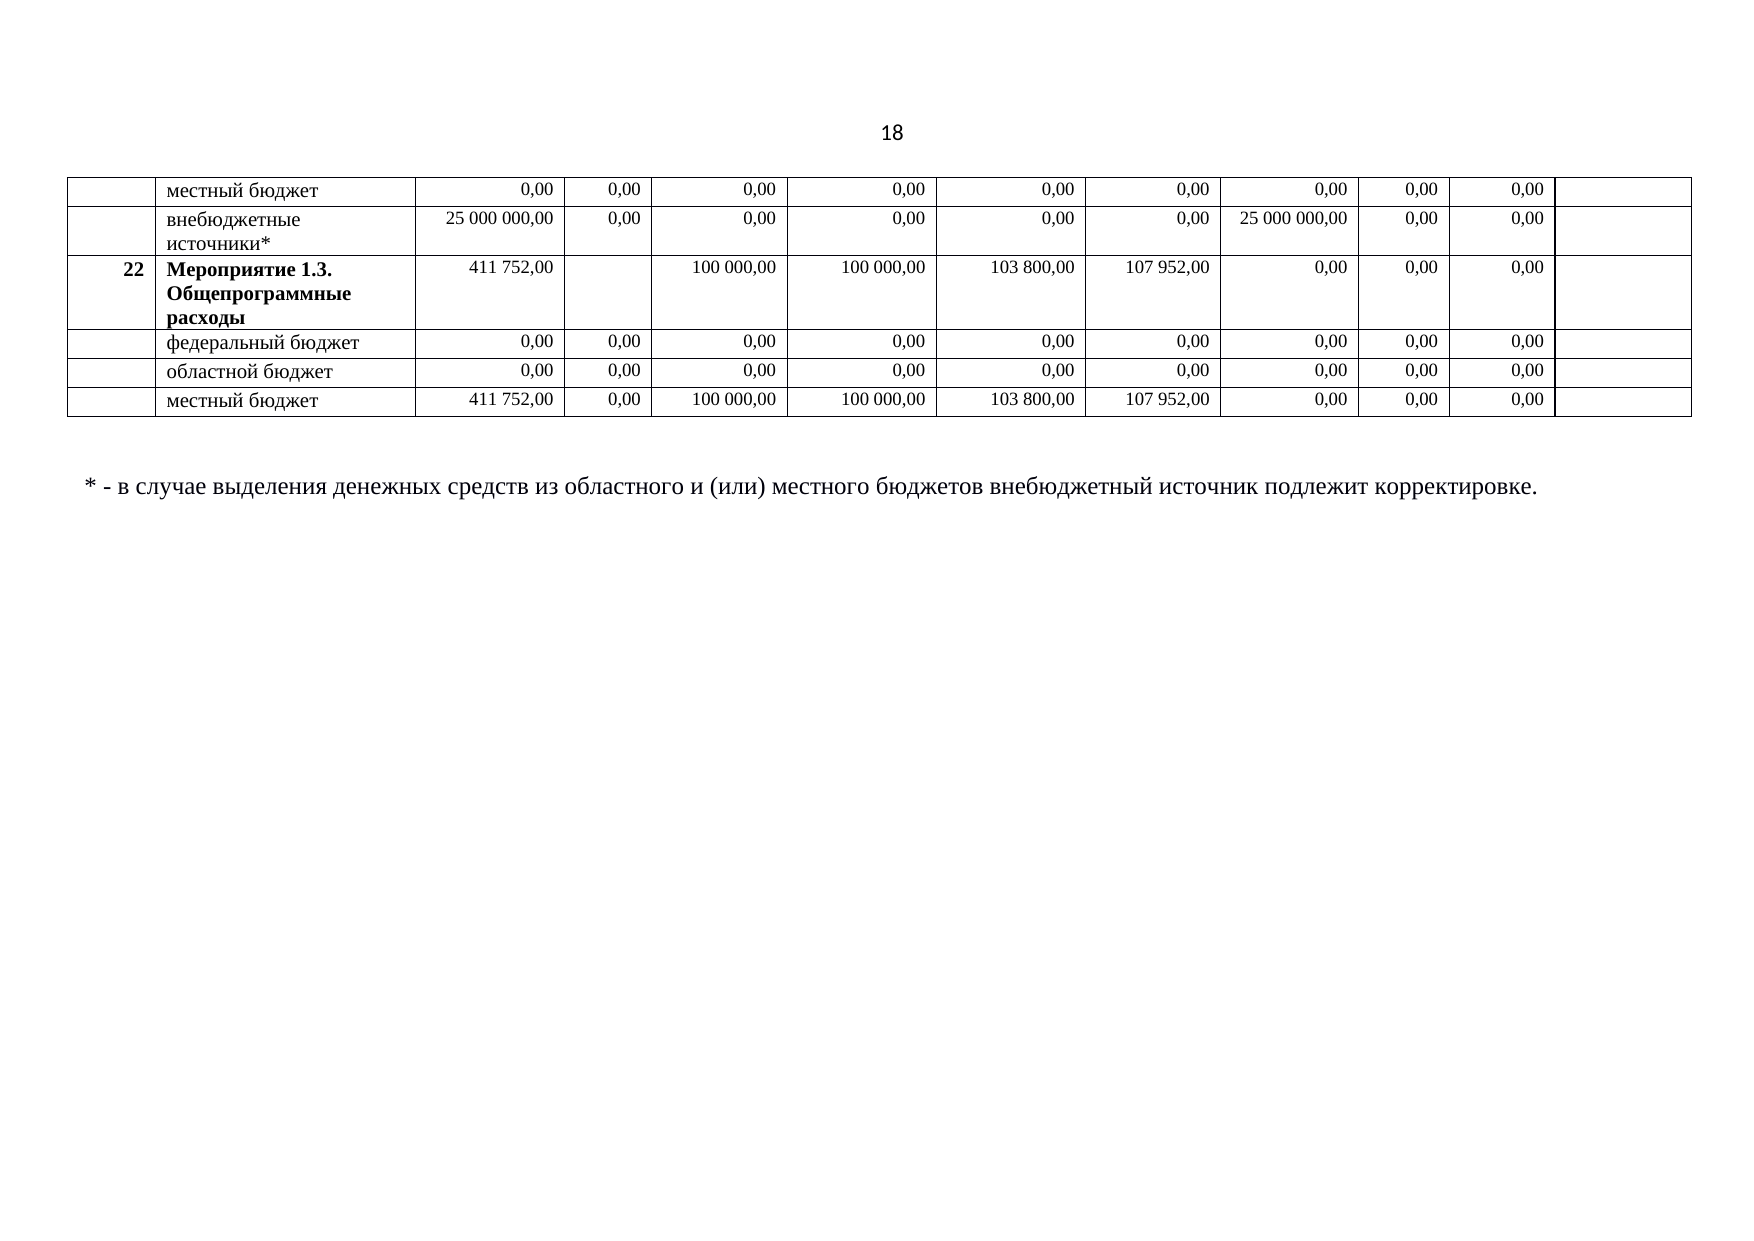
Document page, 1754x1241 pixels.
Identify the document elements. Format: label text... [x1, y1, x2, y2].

table_cell 0,00 [565, 207, 651, 255]
table_cell 0,00 [1086, 330, 1220, 358]
table_cell [1556, 207, 1691, 255]
table_cell 411 752,00 [416, 256, 564, 329]
table_cell [68, 359, 155, 387]
table_cell 411 752,00 [416, 388, 564, 416]
table_cell 0,00 [937, 330, 1085, 358]
table_cell 25 000 000,00 [416, 207, 564, 255]
title * - в случае выделения денежных средств из областного и (или) местного бюджетов внебюджетный источник подлежит корректировке. [59, 471, 1724, 500]
table_cell [1556, 388, 1691, 416]
table_cell 0,00 [1221, 388, 1358, 416]
table_cell 107 952,00 [1086, 256, 1220, 329]
table_cell 0,00 [652, 330, 787, 358]
table_cell 0,00 [788, 330, 936, 358]
table_cell 0,00 [1450, 330, 1554, 358]
table_cell 22 [68, 256, 155, 329]
table_cell 0,00 [1359, 178, 1449, 206]
table_cell 0,00 [565, 178, 651, 206]
table_cell 0,00 [1086, 207, 1220, 255]
table_cell 0,00 [1221, 359, 1358, 387]
table_cell 0,00 [416, 330, 564, 358]
table_cell областной бюджет [156, 359, 415, 387]
table_cell 0,00 [1450, 256, 1554, 329]
table_cell 0,00 [1450, 207, 1554, 255]
table_cell 0,00 [1221, 256, 1358, 329]
table_cell 0,00 [1359, 388, 1449, 416]
table_cell [1556, 178, 1691, 206]
table_cell 0,00 [652, 178, 787, 206]
table_cell 0,00 [652, 207, 787, 255]
table_cell [68, 330, 155, 358]
table_cell 100 000,00 [652, 256, 787, 329]
table_cell 0,00 [565, 330, 651, 358]
table_cell 0,00 [1450, 388, 1554, 416]
table_cell 0,00 [652, 359, 787, 387]
table_cell Мероприятие 1.3. Общепрограммные расходы [156, 256, 415, 329]
table_cell [1556, 256, 1691, 329]
table_cell 0,00 [1450, 178, 1554, 206]
table_cell 0,00 [788, 178, 936, 206]
table_cell 0,00 [937, 359, 1085, 387]
table_cell [68, 388, 155, 416]
table_cell [1556, 330, 1691, 358]
table_cell 107 952,00 [1086, 388, 1220, 416]
table_cell 100 000,00 [652, 388, 787, 416]
table_cell 100 000,00 [788, 256, 936, 329]
table_cell местный бюджет [156, 178, 415, 206]
table_cell 0,00 [788, 207, 936, 255]
table_cell 0,00 [1450, 359, 1554, 387]
table_cell [68, 207, 155, 255]
table_cell 0,00 [937, 207, 1085, 255]
table_cell 0,00 [1086, 178, 1220, 206]
table_cell внебюджетные источники* [156, 207, 415, 255]
table_cell 0,00 [1086, 359, 1220, 387]
table_cell 0,00 [1359, 359, 1449, 387]
table_cell [68, 178, 155, 206]
table_cell 0,00 [416, 178, 564, 206]
table_cell 100 000,00 [788, 388, 936, 416]
table_cell федеральный бюджет [156, 330, 415, 358]
table_cell 0,00 [1221, 178, 1358, 206]
table_cell 0,00 [788, 359, 936, 387]
table_cell 0,00 [565, 359, 651, 387]
table_cell 0,00 [937, 178, 1085, 206]
table_cell 0,00 [1359, 207, 1449, 255]
table_cell 0,00 [565, 388, 651, 416]
table_cell местный бюджет [156, 388, 415, 416]
table_cell 103 800,00 [937, 256, 1085, 329]
table_cell 0,00 [416, 359, 564, 387]
table_cell [565, 256, 651, 329]
table_cell 0,00 [1359, 330, 1449, 358]
table_cell [1556, 359, 1691, 387]
table_cell 0,00 [1359, 256, 1449, 329]
table_cell 0,00 [1221, 330, 1358, 358]
table_cell 103 800,00 [937, 388, 1085, 416]
table_cell 25 000 000,00 [1221, 207, 1358, 255]
